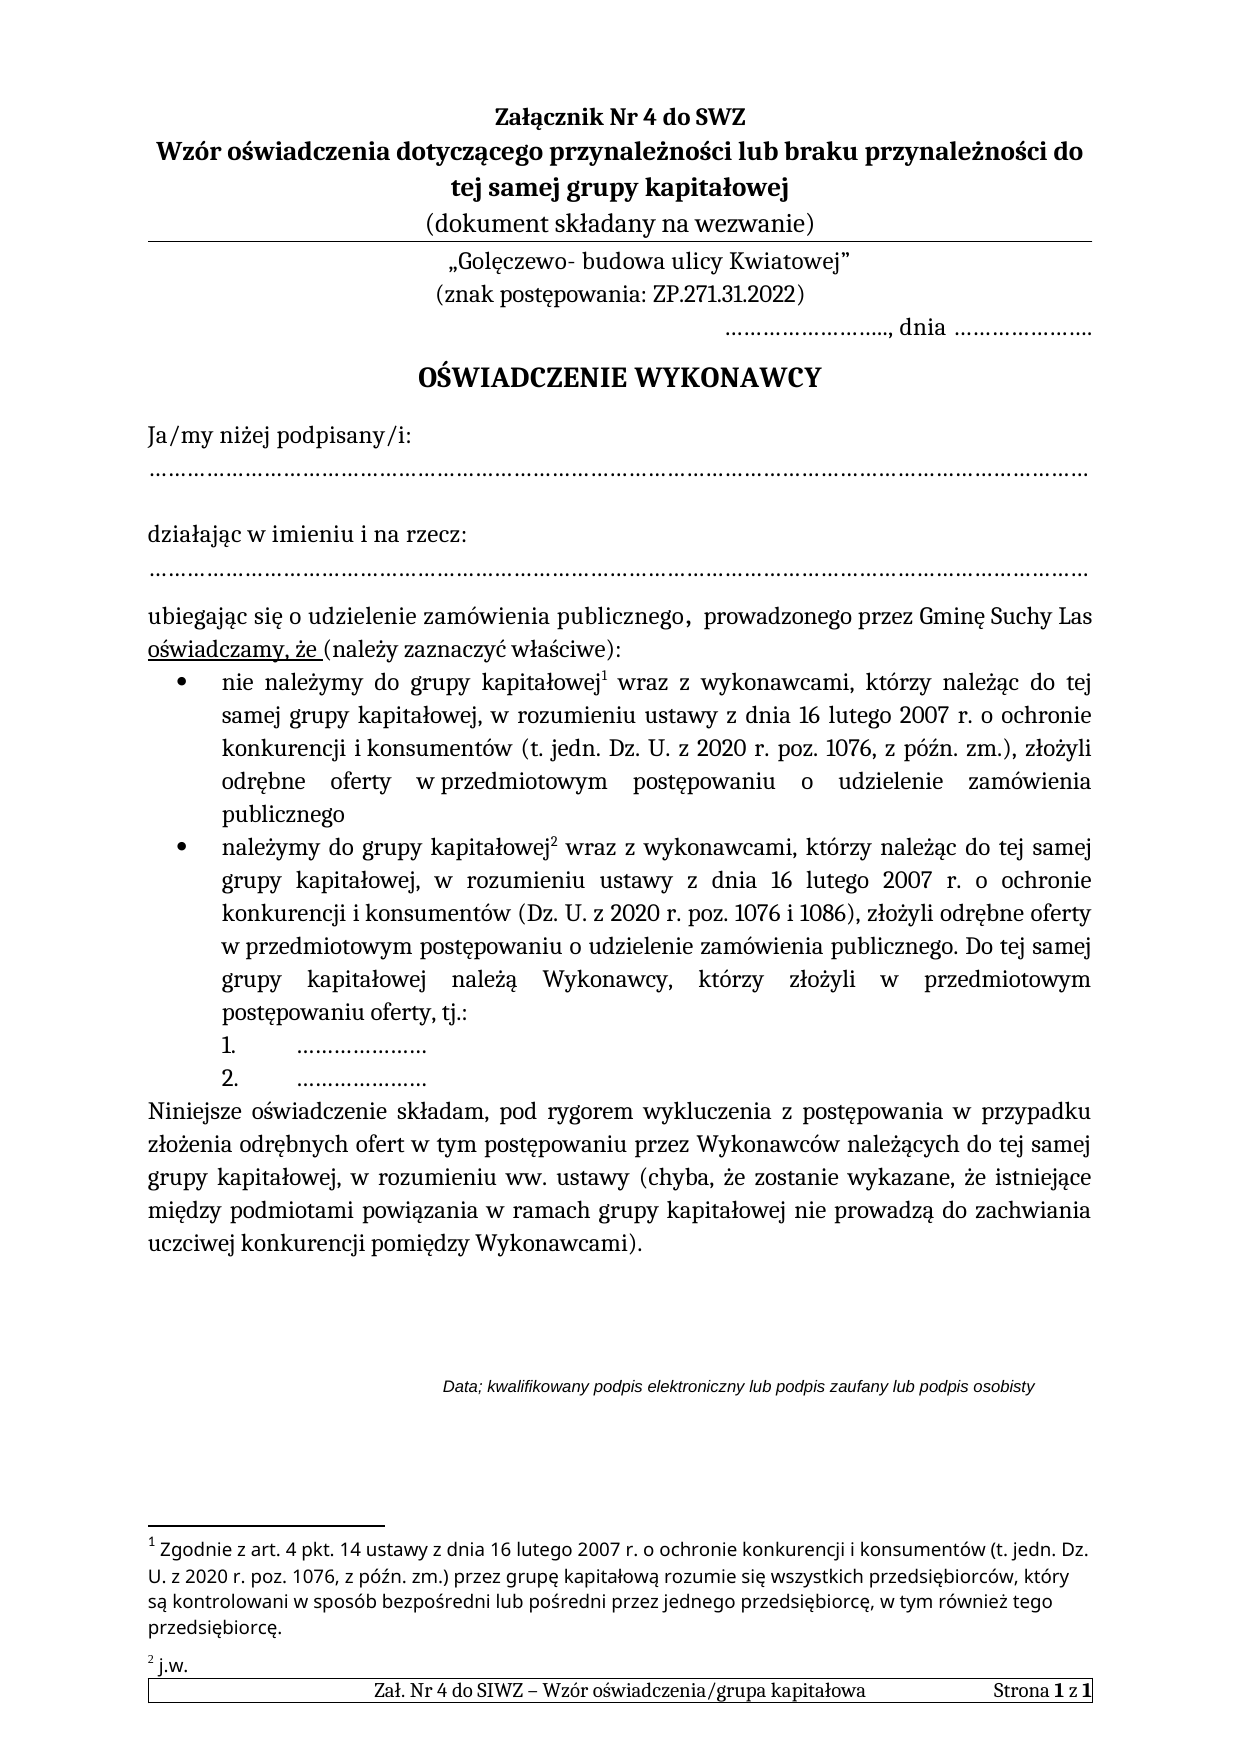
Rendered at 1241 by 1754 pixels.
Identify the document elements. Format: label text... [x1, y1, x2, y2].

text Niniejsze oświadczenie składam, pod rygorem wykluczenia z postępowania w przypadku złożenia odrębnych ofert w tym postępowaniu przez Wykonawców należących do tej samej grupy kapitałowej, w rozumieniu ww. ustawy (chyba, że zostanie wykazane, że istniejące między podmiotami powiązania w ramach grupy kapitałowej nie prowadzą do zachwiania uczciwej konkurencji pomiędzy Wykonawcami). [148, 1097, 1092, 1258]
text OŚWIADCZENIE WYKONAWCY [148, 361, 1092, 394]
text …………………….., dnia …………………. [148, 313, 1092, 341]
list ………………… [222, 1064, 1092, 1093]
text Wzór oświadczenia dotyczącego przynależności lub braku przynależności do tej samej grupy kapitałowej [148, 136, 1092, 203]
list nie należymy do grupy kapitałowej wraz z wykonawcami, którzy należąc do tej samej grupy kapitałowej, w rozumieniu ustawy z dnia 16 lutego 2007 r. o ochronie konkurencji i konsumentów (t. jedn. Dz. U. z 2020 r. poz. 1076, z późn. zm.), złożyli odrębne oferty w przedmiotowym postępowaniu o udzielenie zamówienia publicznego [177, 668, 1092, 828]
text Data; kwalifikowany podpis elektroniczny lub podpis zaufany lub podpis osobisty [148, 1376, 1092, 1396]
text „Golęczewo- budowa ulicy Kwiatowej” [148, 247, 1092, 275]
text Ja/my niżej podpisany/i: [148, 421, 1092, 450]
text ubiegając się o udzielenie zamówienia publicznego, prowadzonego przez Gminę Suchy Las oświadczamy, że (należy zaznaczyć właściwe): [148, 602, 1092, 663]
text (znak postępowania: ZP.271.31.2022) [148, 279, 1092, 308]
text ………………………………………………………………………………………………………………………………… [148, 454, 1092, 483]
text Załącznik Nr 4 do SWZ [148, 103, 1092, 132]
text należymy do grupy kapitałowej wraz z wykonawcami, którzy należąc do tej samej grupy kapitałowej, w rozumieniu ustawy z dnia 16 lutego 2007 r. o ochronie konkurencji i konsumentów (Dz. U. z 2020 r. poz. 1076 i 1086), złożyli odrębne oferty w przedmiotowym postępowaniu o udzielenie zamówienia publicznego. Do tej samej grupy kapitałowej należą Wykonawcy, którzy złożyli w przedmiotowym postępowaniu oferty, tj.: [177, 833, 1092, 1027]
list ………………… [222, 1031, 1092, 1060]
text ………………………………………………………………………………………………………………………………… [148, 553, 1092, 582]
text działając w imieniu i na rzecz: [148, 520, 1092, 549]
text (dokument składany na wezwanie) [148, 208, 1092, 241]
